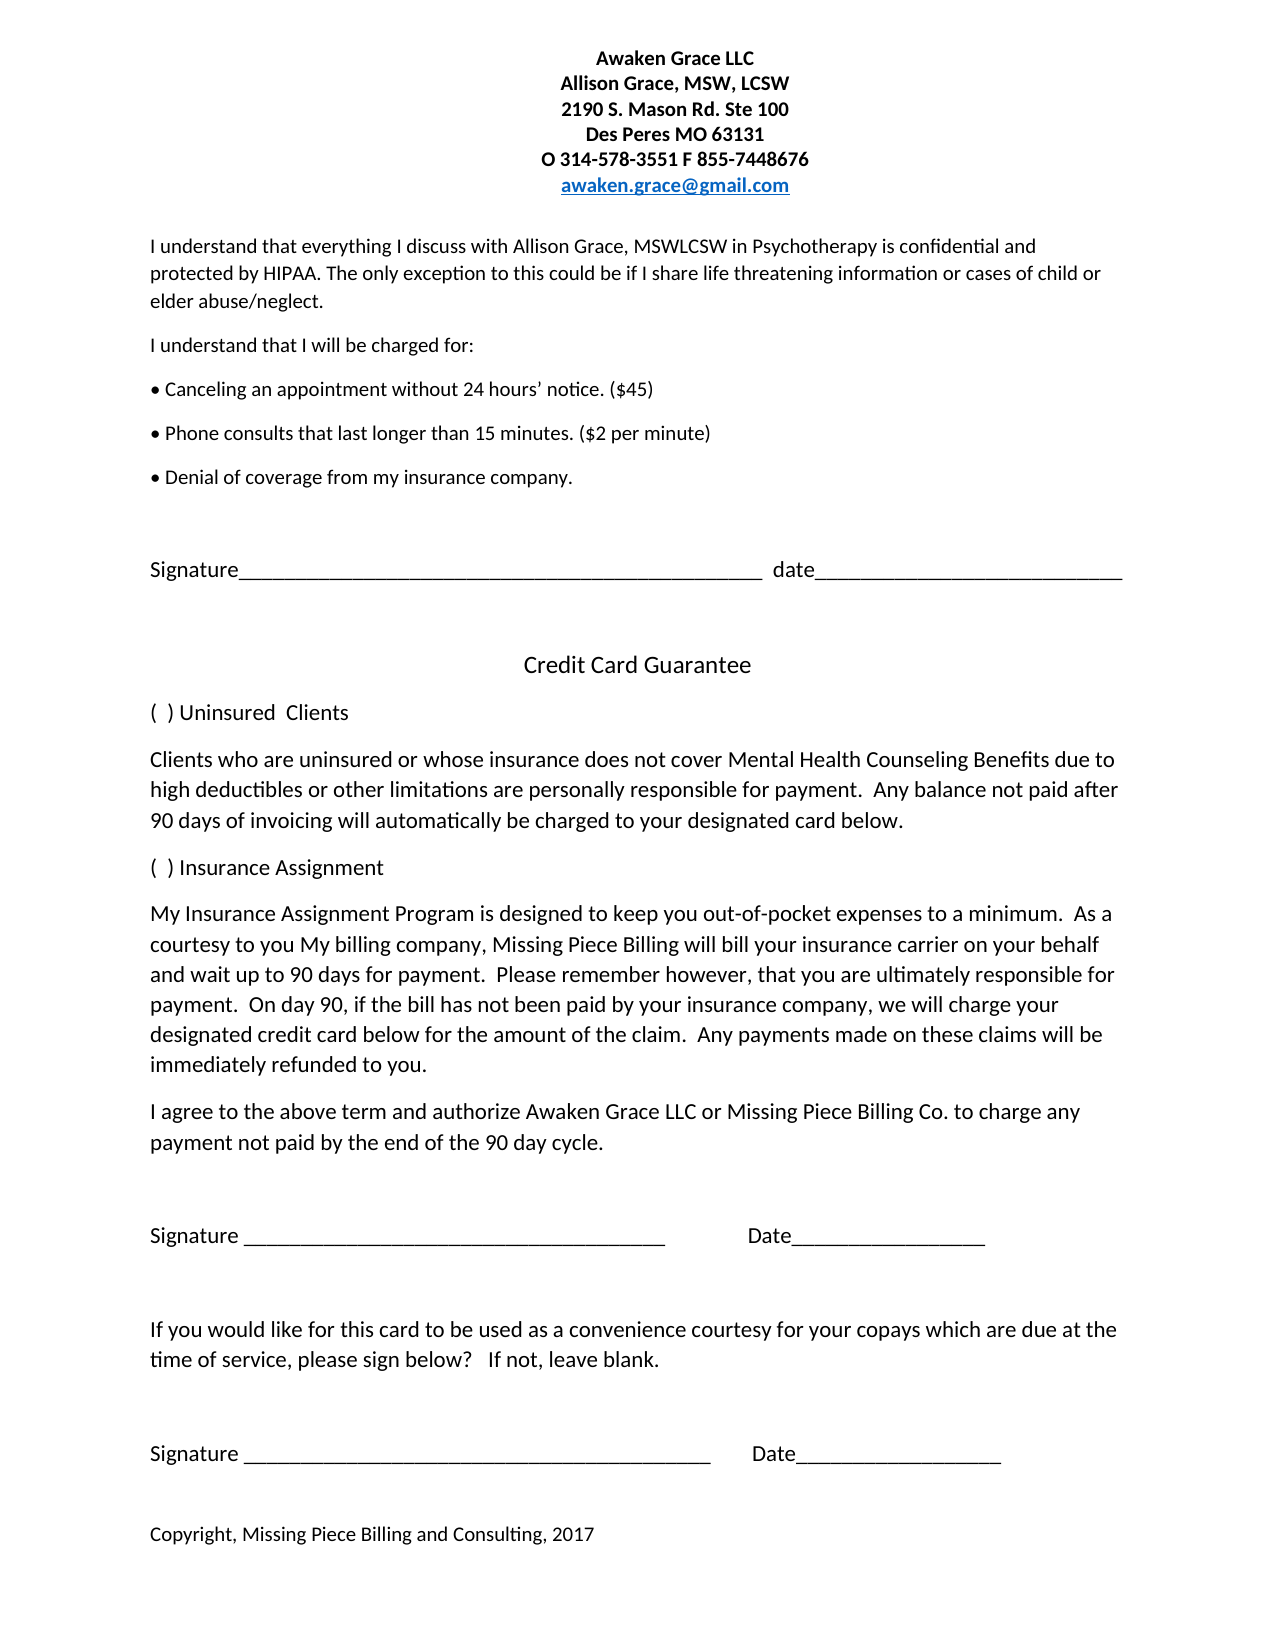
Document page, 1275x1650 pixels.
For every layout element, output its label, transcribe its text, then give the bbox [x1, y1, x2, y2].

text Credit Card Guarantee [150, 649, 1125, 679]
text • Denial of coverage from my insurance company. [150, 464, 1125, 489]
text Signature______________________________________________ date___________________________ [150, 555, 1125, 583]
text • Canceling an appointment without 24 hours’ notice. ($45) [150, 376, 1125, 401]
text ( ) Uninsured Clients [150, 698, 1125, 726]
text • Phone consults that last longer than 15 minutes. ($2 per minute) [150, 420, 1125, 446]
text ( ) Insurance Assignment [150, 853, 1125, 881]
text If you would like for this card to be used as a convenience courtesy for your copays which are due at the time of service, please sign below? If not, leave blank. [150, 1315, 1125, 1373]
text Signature _____________________________________ Date_________________ [150, 1221, 1125, 1249]
text Signature _________________________________________ Date__________________ [150, 1439, 1125, 1467]
text I understand that I will be charged for: [150, 332, 1125, 357]
text Clients who are uninsured or whose insurance does not cover Mental Health Counseling Benefits due to high deductibles or other limitations are personally responsible for payment. Any balance not paid after 90 days of invoicing will automatically be charged to your designated card below. [150, 745, 1125, 834]
text I agree to the above term and authorize Awaken Grace LLC or Missing Piece Billing Co. to charge any payment not paid by the end of the 90 day cycle. [150, 1097, 1125, 1156]
text My Insurance Assignment Program is designed to keep you out-of-pocket expenses to a minimum. As a courtesy to you My billing company, Missing Piece Billing will bill your insurance carrier on your behalf and wait up to 90 days for payment. Please remember however, that you are ultimately responsible for payment. On day 90, if the bill has not been paid by your insurance company, we will charge your designated credit card below for the amount of the claim. Any payments made on these claims will be immediately refunded to you. [150, 899, 1125, 1078]
text I understand that everything I discuss with Allison Grace, MSWLCSW in Psychotherapy is confidential and protected by HIPAA. The only exception to this could be if I share life threatening information or cases of child or elder abuse/neglect. [150, 233, 1125, 313]
